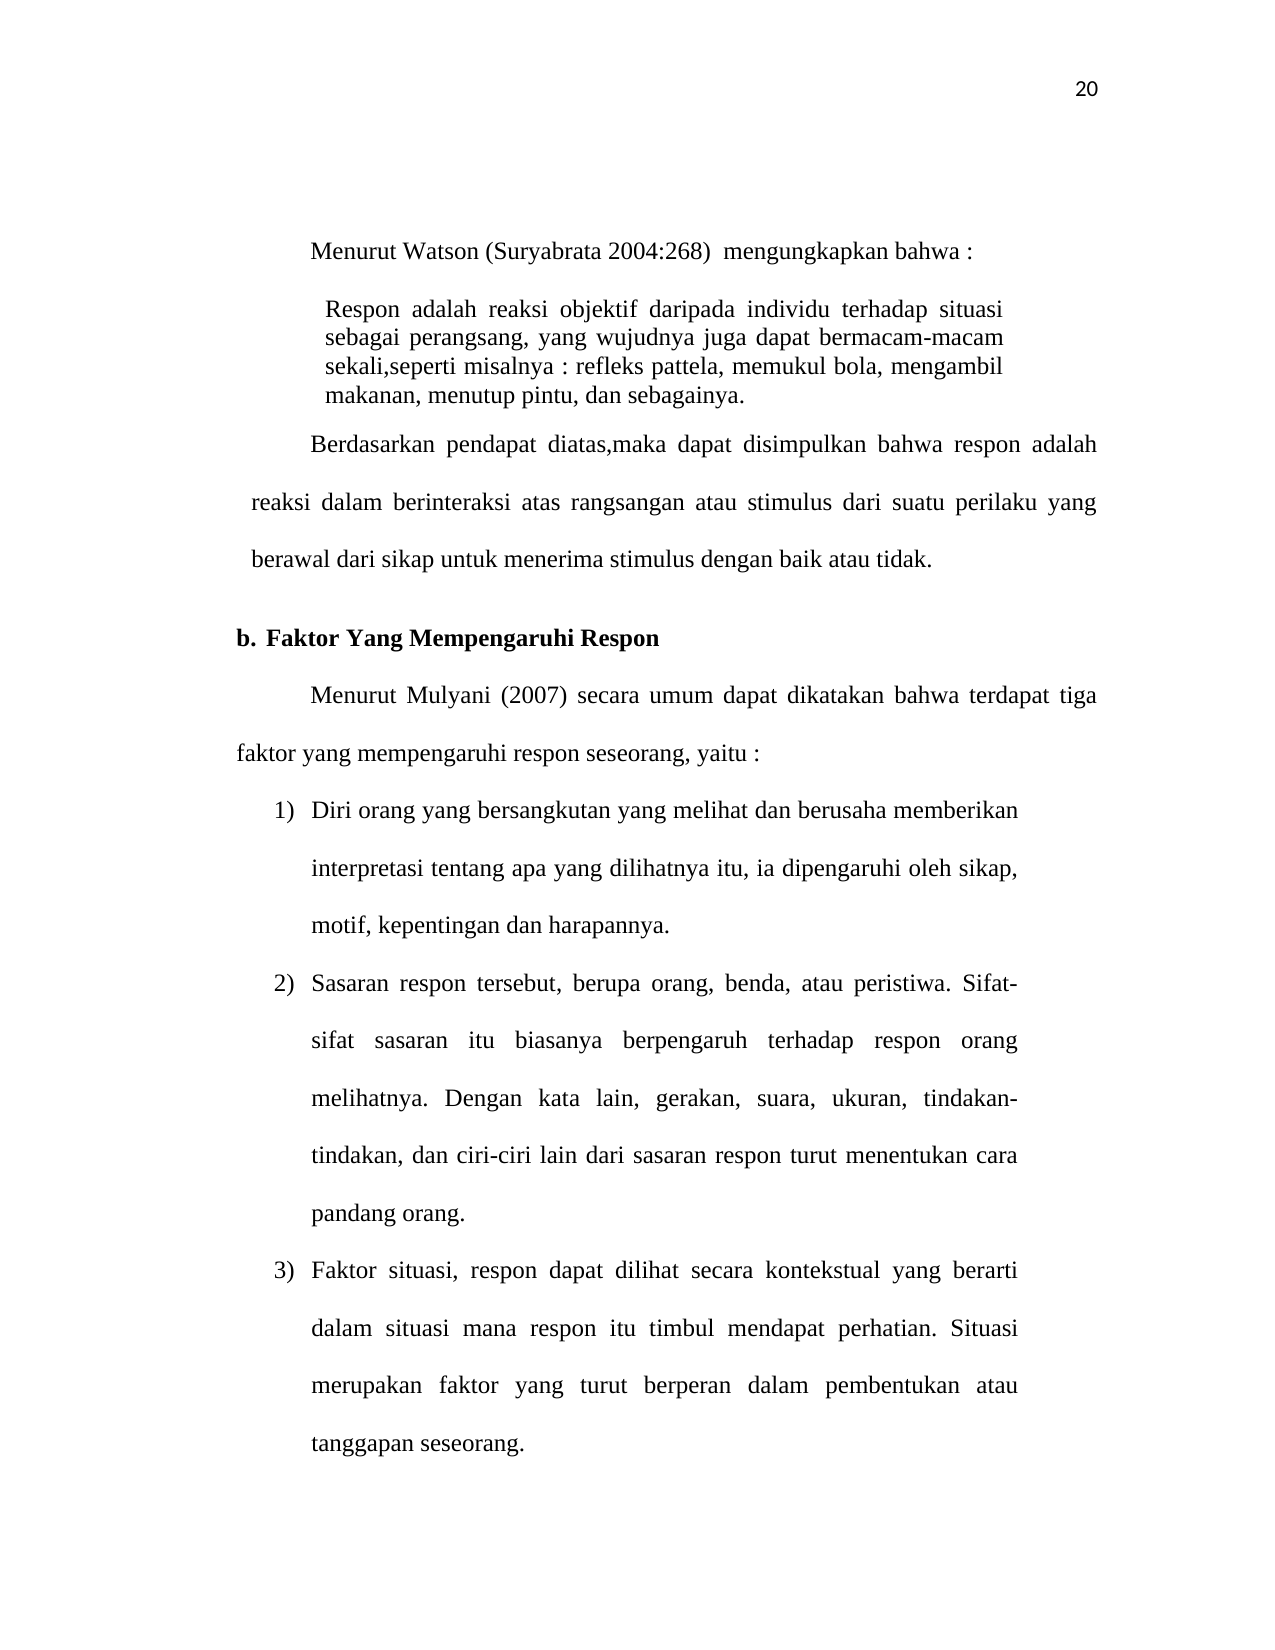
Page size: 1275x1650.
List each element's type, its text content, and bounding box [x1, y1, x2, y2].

text Menurut Mulyani (2007) secara umum dapat dikatakan bahwa terdapat tiga faktor yang mempengaruhi respon seseorang, yaitu : [236, 680, 1098, 767]
text Respon adalah reaksi objektif daripada individu terhadap situasi sebagai perangsang, yang wujudnya juga dapat bermacam-macam sekali,seperti misalnya : refleks pattela, memukul bola, mengambil makanan, menutup pintu, dan sebagainya. [325, 294, 1004, 409]
list Sasaran respon tersebut, berupa orang, benda, atau peristiwa. Sifat-sifat sasaran itu biasanya berpengaruh terhadap respon orang melihatnya. Dengan kata lain, gerakan, suara, ukuran, tindakan-tindakan, dan ciri-ciri lain dari sasaran respon turut menentukan cara pandang orang. [274, 968, 1019, 1227]
list Faktor situasi, respon dapat dilihat secara kontekstual yang berarti dalam situasi mana respon itu timbul mendapat perhatian. Situasi merupakan faktor yang turut berperan dalam pembentukan atau tanggapan seseorang. [274, 1255, 1019, 1457]
list Faktor Yang Mempengaruhi Respon [236, 623, 1098, 652]
list Diri orang yang bersangkutan yang melihat dan berusaha memberikan interpretasi tentang apa yang dilihatnya itu, ia dipengaruhi oleh sikap, motif, kepentingan dan harapannya. [274, 795, 1019, 939]
text Berdasarkan pendapat diatas,maka dapat disimpulkan bahwa respon adalah reaksi dalam berinteraksi atas rangsangan atau stimulus dari suatu perilaku yang berawal dari sikap untuk menerima stimulus dengan baik atau tidak. [251, 429, 1098, 573]
text Menurut Watson (Suryabrata 2004:268) mengungkapkan bahwa : [310, 236, 1004, 265]
